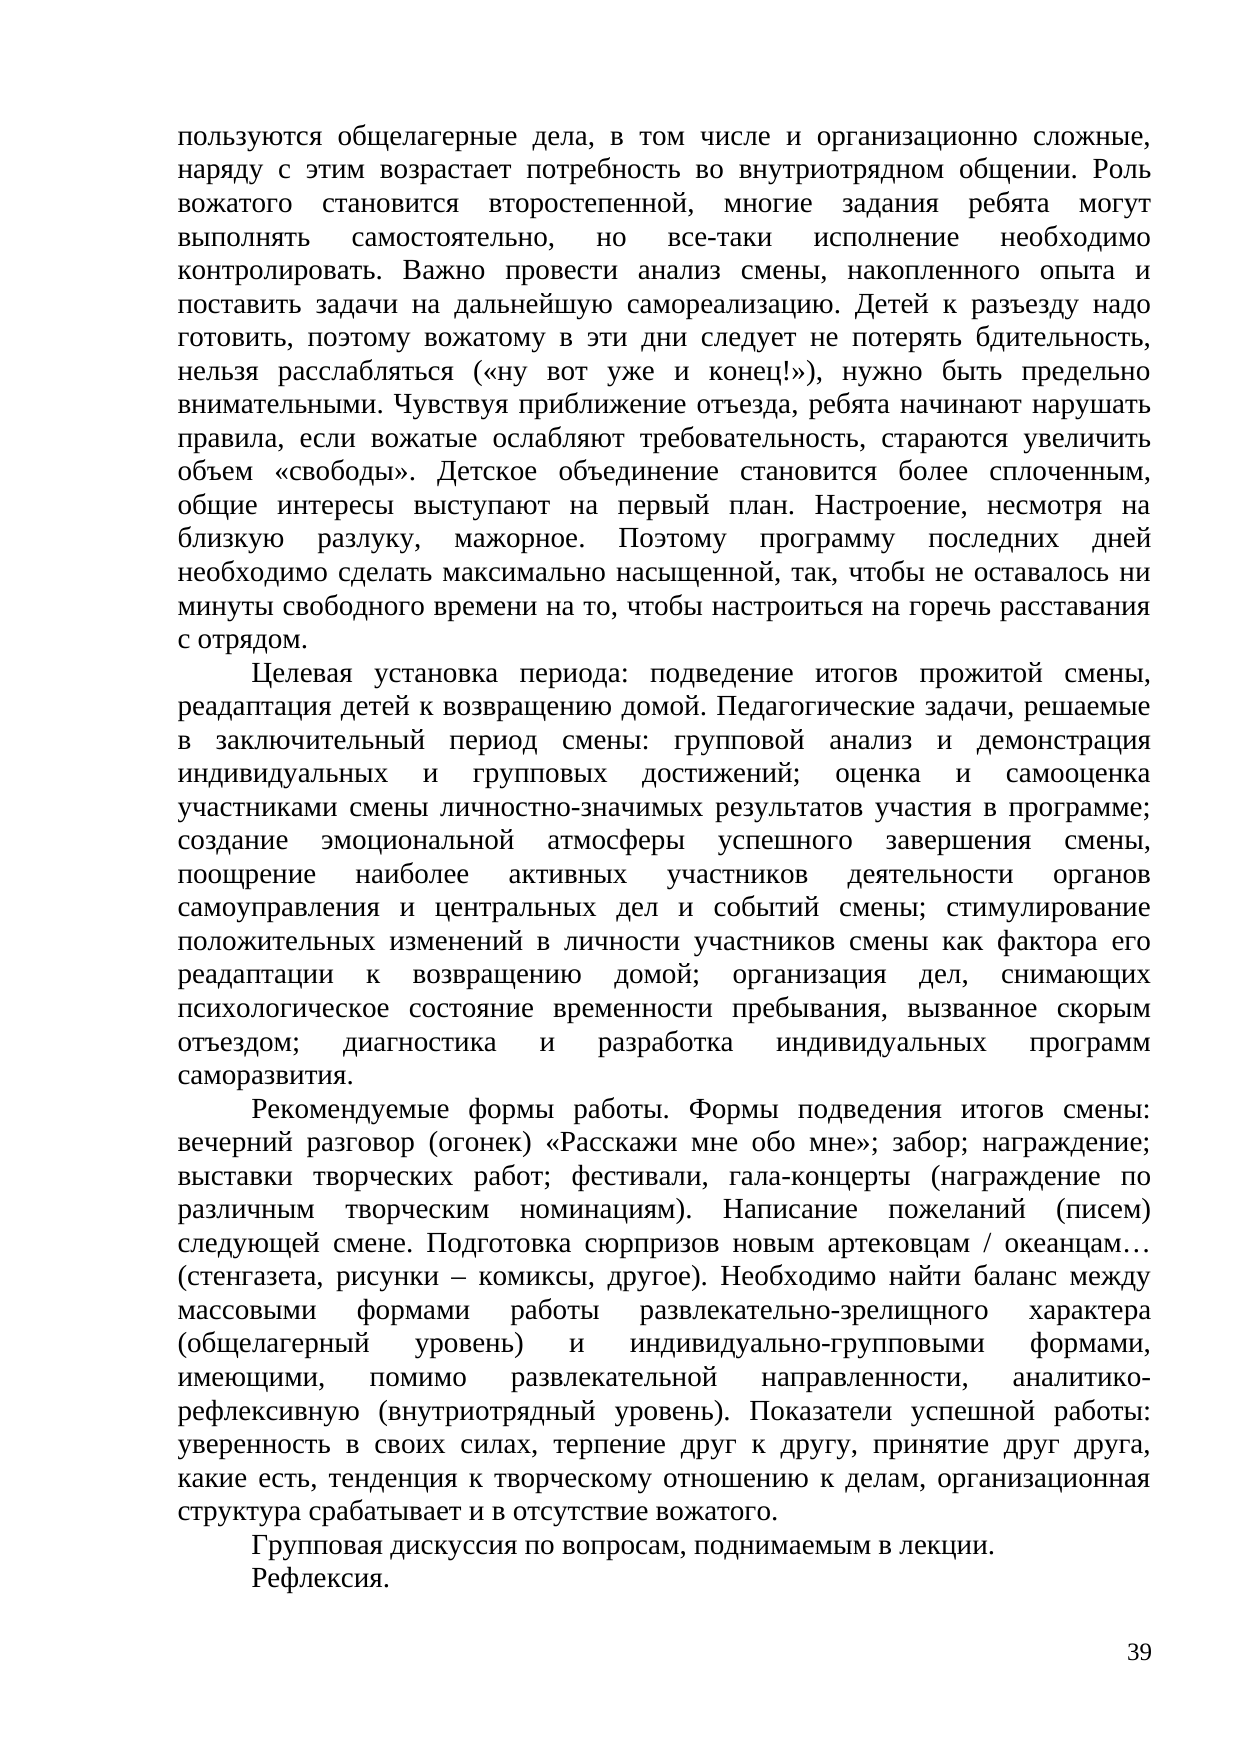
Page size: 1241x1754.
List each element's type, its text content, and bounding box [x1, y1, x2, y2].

text Рекомендуемые формы работы. Формы подведения итогов смены: вечерний разговор (огонек) «Расскажи мне обо мне»; забор; награждение; выставки творческих работ; фестивали, гала-концерты (награждение по различным творческим номинациям). Написание пожеланий (писем) следующей смене. Подготовка сюрпризов новым артековцам / океанцам… (стенгазета, рисунки – комиксы, другое). Необходимо найти баланс между массовыми формами работы развлекательно-зрелищного характера (общелагерный уровень) и индивидуально-групповыми формами, имеющими, помимо развлекательной направленности, аналитико-рефлексивную (внутриотрядный уровень). Показатели успешной работы: уверенность в своих силах, терпение друг к другу, принятие друг друга, какие есть, тенденция к творческому отношению к делам, организационная структура срабатывает и в отсутствие вожатого. [177, 1091, 1152, 1527]
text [177, 118, 1152, 655]
text Рефлексия. [177, 1560, 1152, 1594]
text Групповая дискуссия по вопросам, поднимаемым в лекции. [177, 1527, 1152, 1560]
text Целевая установка периода: подведение итогов прожитой смены, реадаптация детей к возвращению домой. Педагогические задачи, решаемые в заключительный период смены: групповой анализ и демонстрация индивидуальных и групповых достижений; оценка и самооценка участниками смены личностно-значимых результатов участия в программе; создание эмоциональной атмосферы успешного завершения смены, поощрение наиболее активных участников деятельности органов самоуправления и центральных дел и событий смены; стимулирование положительных изменений в личности участников смены как фактора его реадаптации к возвращению домой; организация дел, снимающих психологическое состояние временности пребывания, вызванное скорым отъездом; диагностика и разработка индивидуальных программ саморазвития. [177, 655, 1152, 1091]
